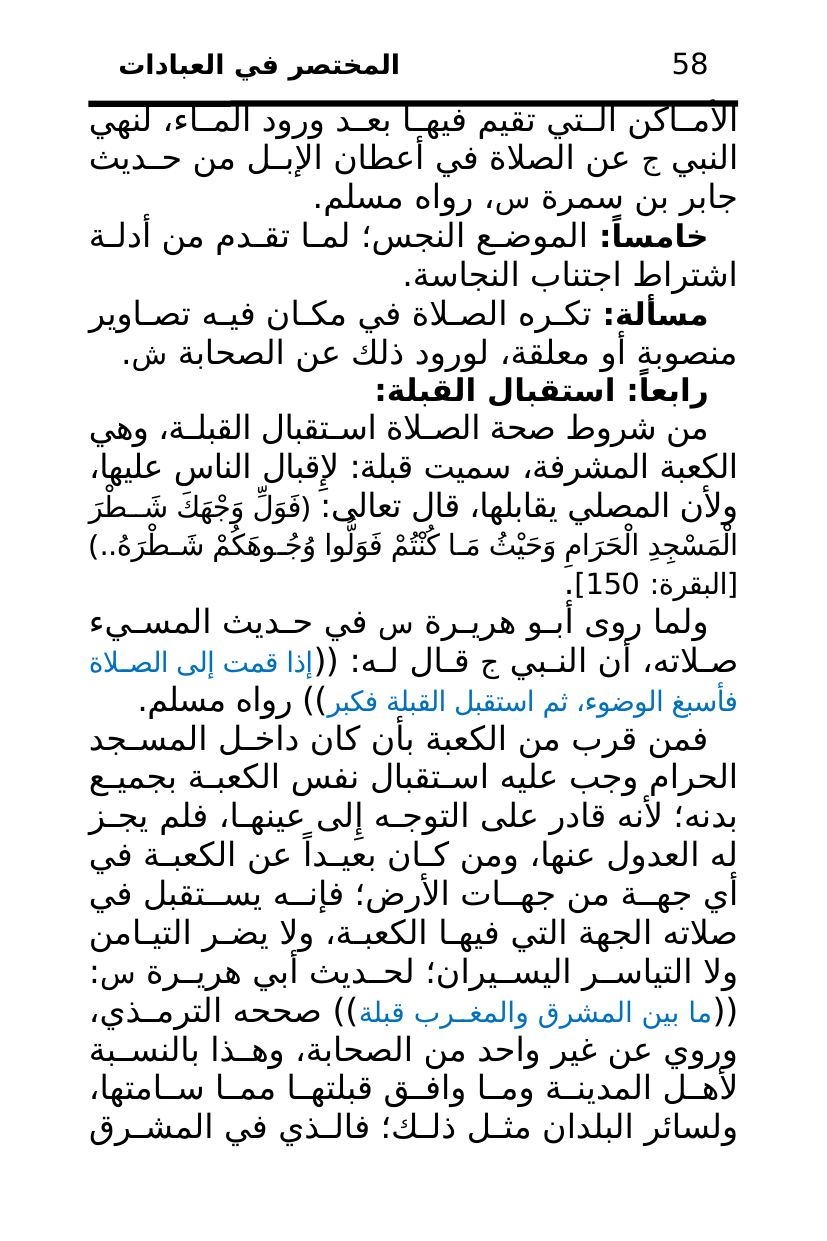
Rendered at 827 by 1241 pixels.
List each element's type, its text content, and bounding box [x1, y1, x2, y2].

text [89, 719, 738, 1147]
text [89, 100, 738, 217]
text خامساً: الموضع النجس؛ لما تقدم من أدلة اشتراط اجتناب النجاسة. [89, 217, 738, 294]
text رابعاً: استقبال القبلة: [89, 372, 738, 408]
text مسألة: تكره الصلاة في مكان فيه تصاوير منصوبة أو معلقة، لورود ذلك عن الصحابة ش. [89, 294, 738, 372]
text من شروط صحة الصلاة استقبال القبلة، وهي الكعبة المشرفة، سميت قبلة: لإِقبال الناس عليها، ولأن المصلي يقابلها، قال تعالى: ﴿فَوَلِّ وَجْهَكَ شَطْرَ الْمَسْجِدِ الْحَرَامِ وَحَيْثُ مَا كُنْتُمْ فَوَلُّوا وُجُوهَكُمْ شَطْرَهُ..﴾ [البقرة: 150]. [89, 408, 738, 603]
text ولما روى أبو هريرة س في حديث المسيء صلاته، أن النبي ج قال له: ((إذا قمت إلى الصلاة فأسبغ الوضوء، ثم استقبل القبلة فكبر)) رواه مسلم. [89, 603, 738, 719]
